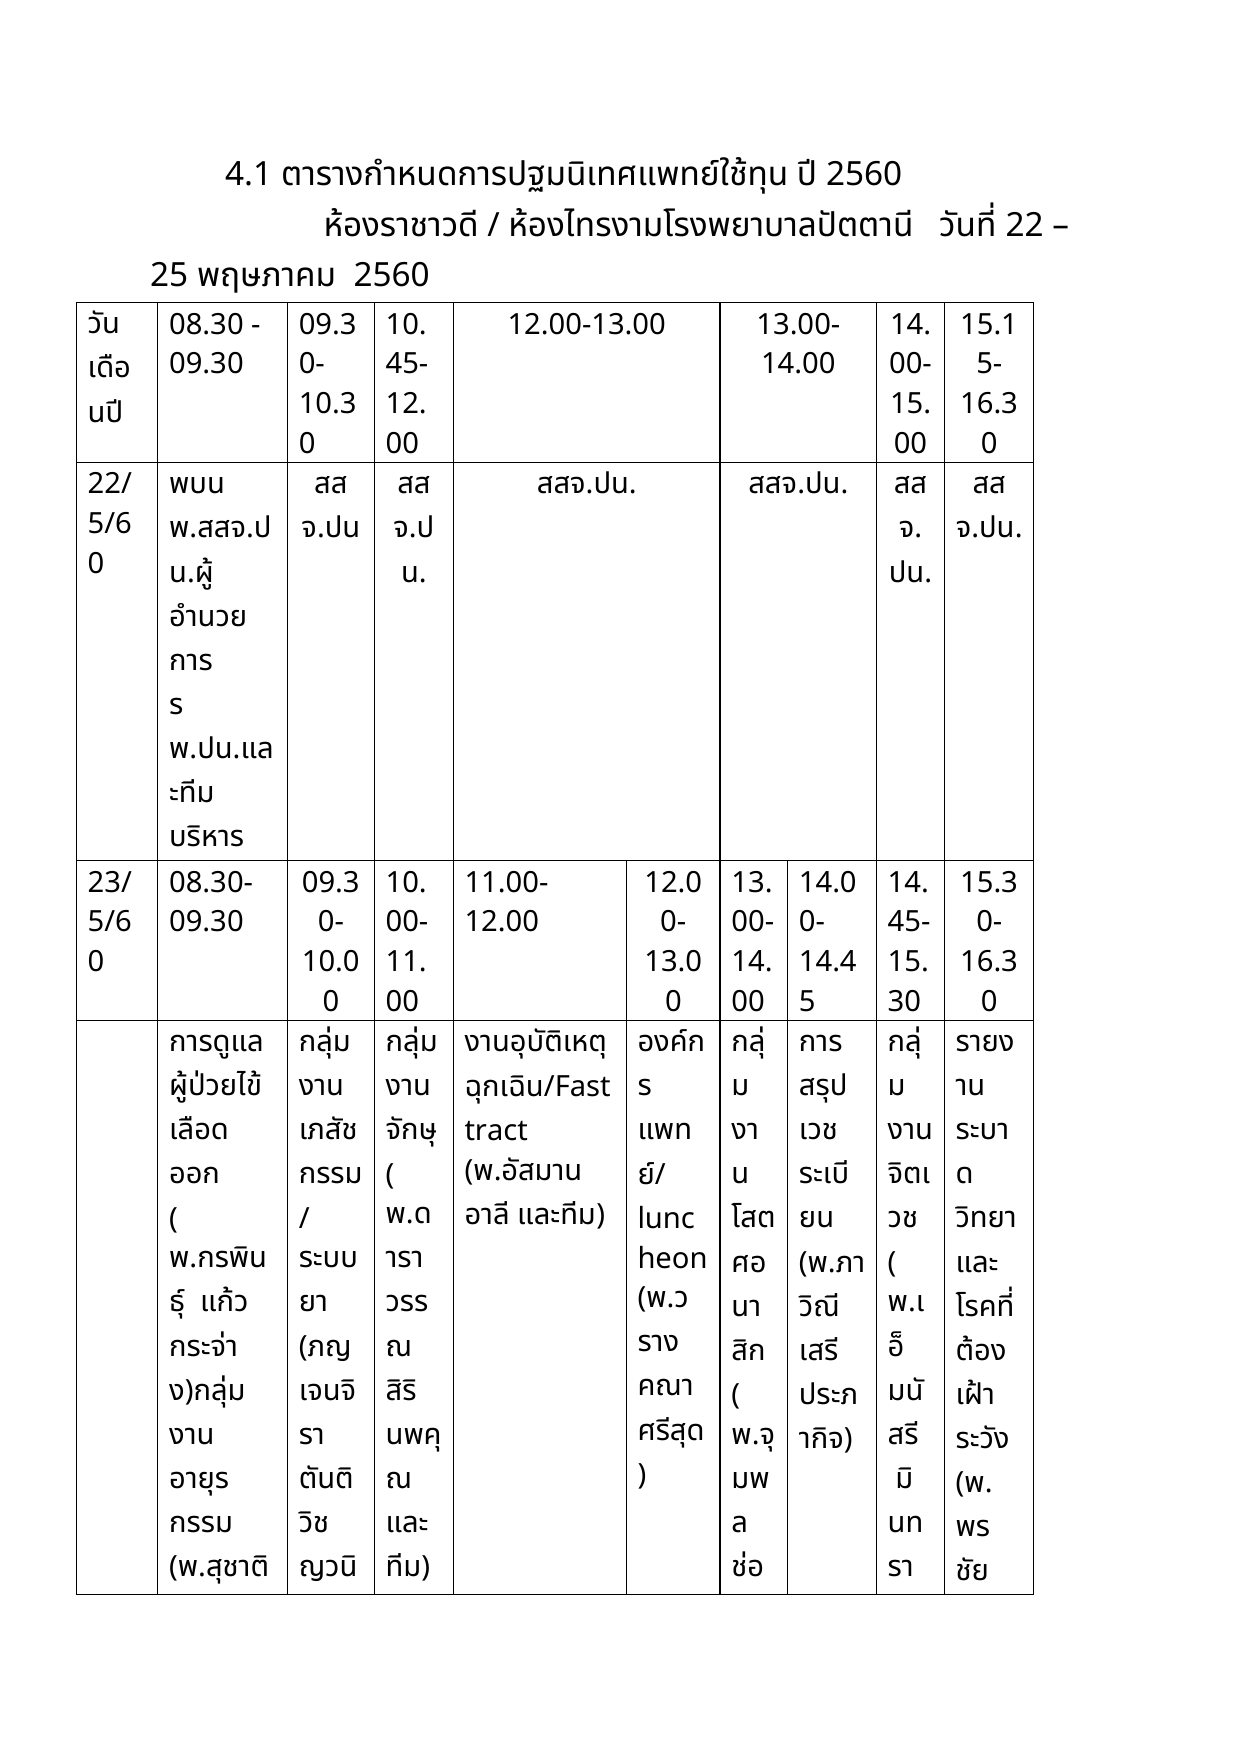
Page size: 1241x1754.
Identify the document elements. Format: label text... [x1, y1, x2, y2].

table_cell 14.45-15.30 [877, 861, 944, 1020]
table_header 09.30-10.30 [288, 303, 374, 462]
table_cell สสจ.ปน. [721, 463, 876, 860]
table_cell 09.30-10.00 [288, 861, 374, 1020]
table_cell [877, 1021, 944, 1594]
table_cell 22/5/60 [77, 463, 157, 860]
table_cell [945, 1021, 1033, 1594]
table_cell 12.00-13.00 [627, 861, 719, 1020]
text ห้องราชาวดี / ห้องไทรงามโรงพยาบาลปัตตานี วันที่ 22 – 25 พฤษภาคม 2560 [150, 201, 1107, 302]
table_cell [158, 1021, 287, 1594]
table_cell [721, 1021, 787, 1594]
table_cell 23/5/60 [77, 861, 157, 1020]
table_header 10.45-12.00 [375, 303, 453, 462]
table_header 14.00-15.00 [877, 303, 944, 462]
table_header 15.15-16.30 [945, 303, 1033, 462]
table_cell 14.00-14.45 [788, 861, 876, 1020]
table_cell 10.00-11.00 [375, 861, 453, 1020]
table_cell 08.30-09.30 [158, 861, 287, 1020]
table_header วันเดือนปี [77, 303, 157, 462]
table_cell สสจ.ปน. [945, 463, 1033, 860]
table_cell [627, 1021, 719, 1594]
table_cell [788, 1021, 876, 1594]
table_cell สสจ.ปน. [454, 463, 719, 860]
table_cell 13.00-14.00 [721, 861, 787, 1020]
table_cell สสจ.ปน. [375, 463, 453, 860]
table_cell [375, 1021, 453, 1594]
table_cell 15.30-16.30 [945, 861, 1033, 1020]
text 4.1 ตารางกำหนดการปฐมนิเทศแพทย์ใช้ทุน ปี 2560 [150, 150, 1107, 201]
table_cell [288, 1021, 374, 1594]
table_cell [77, 1021, 157, 1594]
table_header 12.00-13.00 [454, 303, 719, 462]
table_cell พบนพ.สสจ.ปน.ผู้อำนวยการรพ.ปน.และทีมบริหาร [158, 463, 287, 860]
table_header 13.00-14.00 [721, 303, 876, 462]
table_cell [454, 1021, 626, 1594]
table_header 08.30 -09.30 [158, 303, 287, 462]
table_cell 11.00-12.00 [454, 861, 626, 1020]
table_cell สสจ. ปน. [877, 463, 944, 860]
table_cell สสจ.ปน [288, 463, 374, 860]
